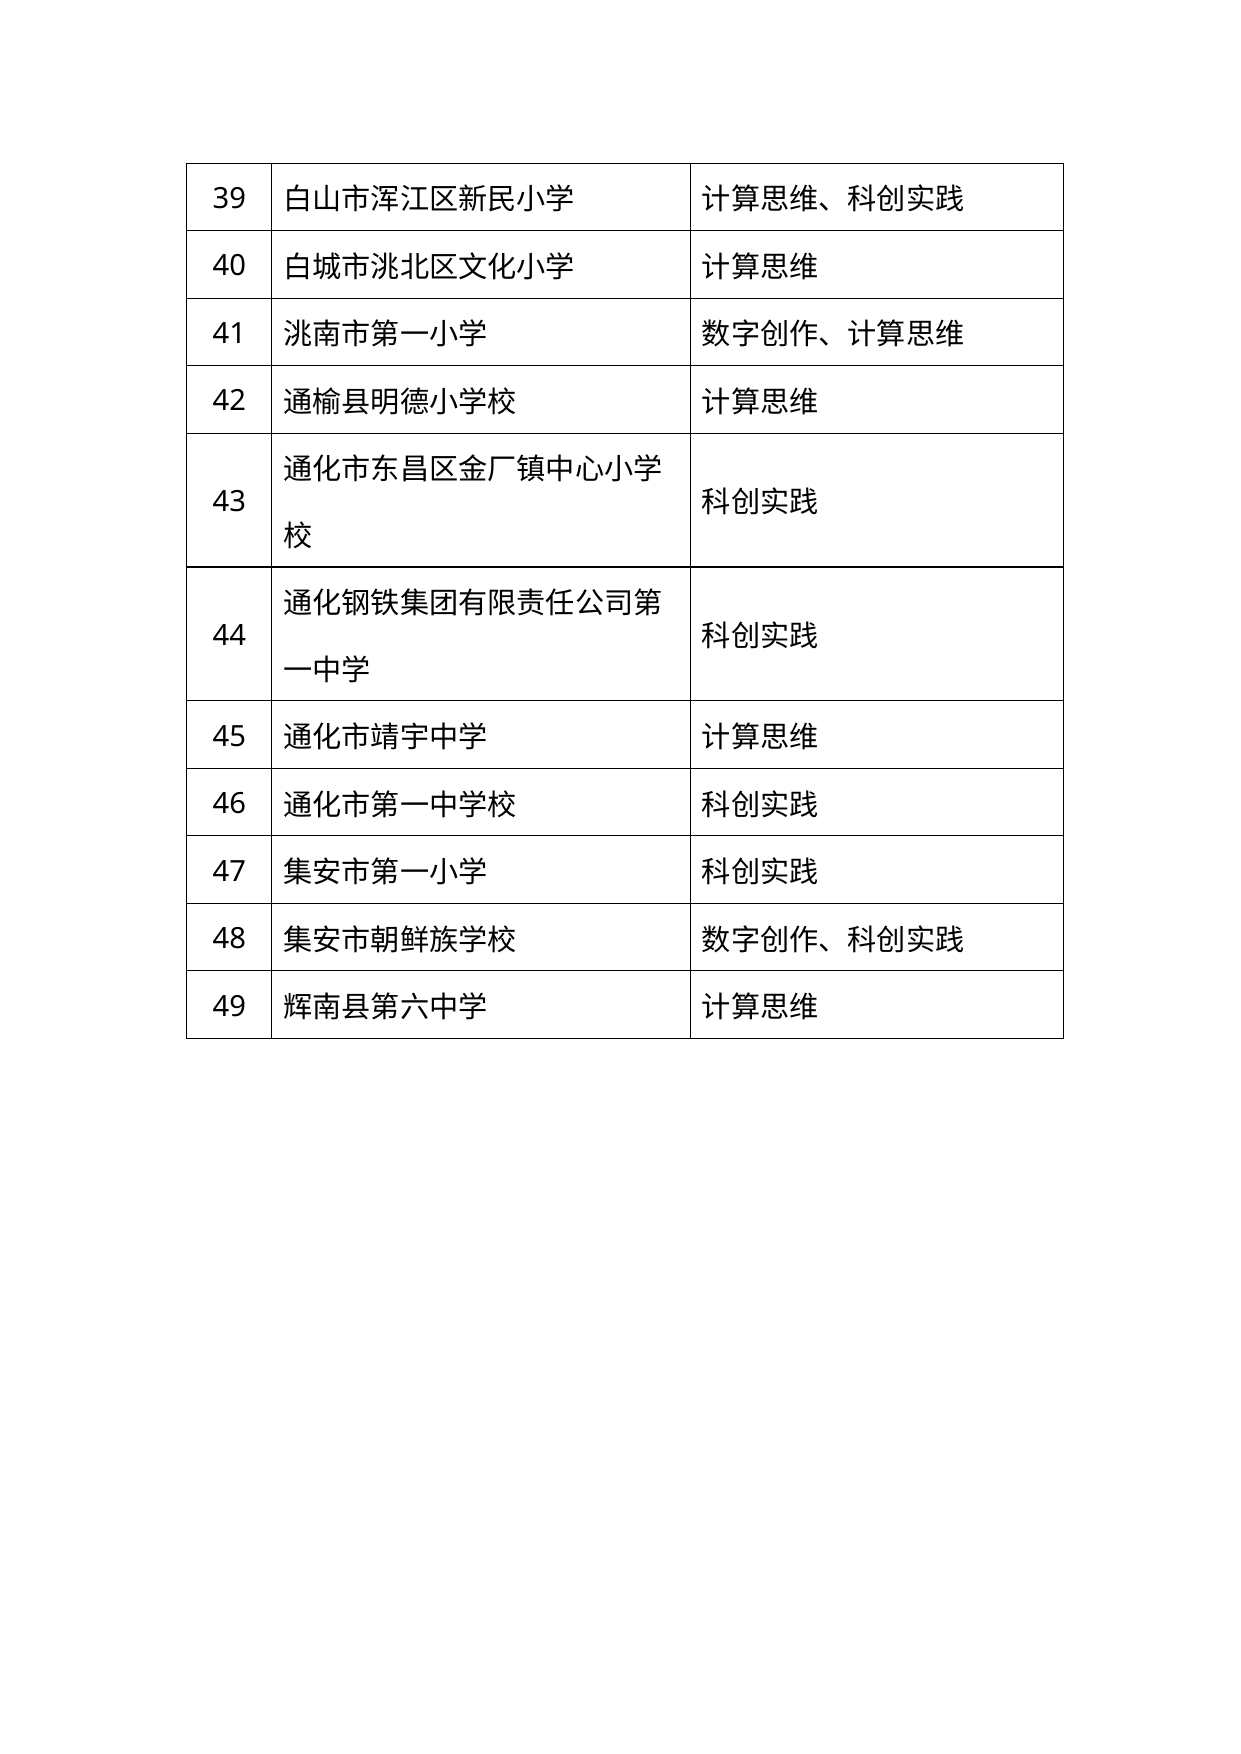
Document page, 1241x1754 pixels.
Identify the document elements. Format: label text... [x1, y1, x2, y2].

table_cell 49 [187, 971, 271, 1038]
table_cell 48 [187, 904, 271, 970]
table_cell 计算思维 [691, 971, 1063, 1038]
table_cell 45 [187, 701, 271, 768]
table_cell 集安市第一小学 [272, 836, 690, 903]
table_cell 43 [187, 434, 271, 566]
table_cell 39 [187, 164, 271, 230]
table_cell 40 [187, 231, 271, 297]
table_cell 通化市东昌区金厂镇中心小学校 [272, 434, 690, 566]
table_cell 科创实践 [691, 568, 1063, 700]
table_cell 44 [187, 568, 271, 700]
table_cell 42 [187, 366, 271, 432]
table_cell 数字创作、计算思维 [691, 299, 1063, 365]
table_cell 数字创作、科创实践 [691, 904, 1063, 970]
table_cell 辉南县第六中学 [272, 971, 690, 1038]
table_cell 集安市朝鲜族学校 [272, 904, 690, 970]
table_cell 科创实践 [691, 434, 1063, 566]
table_cell 计算思维、科创实践 [691, 164, 1063, 230]
table_cell 通化市靖宇中学 [272, 701, 690, 768]
table_cell 通化钢铁集团有限责任公司第一中学 [272, 568, 690, 700]
table_cell 白城市洮北区文化小学 [272, 231, 690, 297]
table_cell 计算思维 [691, 366, 1063, 432]
table_cell 洮南市第一小学 [272, 299, 690, 365]
table_cell 科创实践 [691, 769, 1063, 835]
table_cell 白山市浑江区新民小学 [272, 164, 690, 230]
table_cell 科创实践 [691, 836, 1063, 903]
table_cell 通榆县明德小学校 [272, 366, 690, 432]
table_cell 47 [187, 836, 271, 903]
table_cell 通化市第一中学校 [272, 769, 690, 835]
table_cell 计算思维 [691, 701, 1063, 768]
table_cell 46 [187, 769, 271, 835]
table_cell 计算思维 [691, 231, 1063, 297]
table_cell 41 [187, 299, 271, 365]
